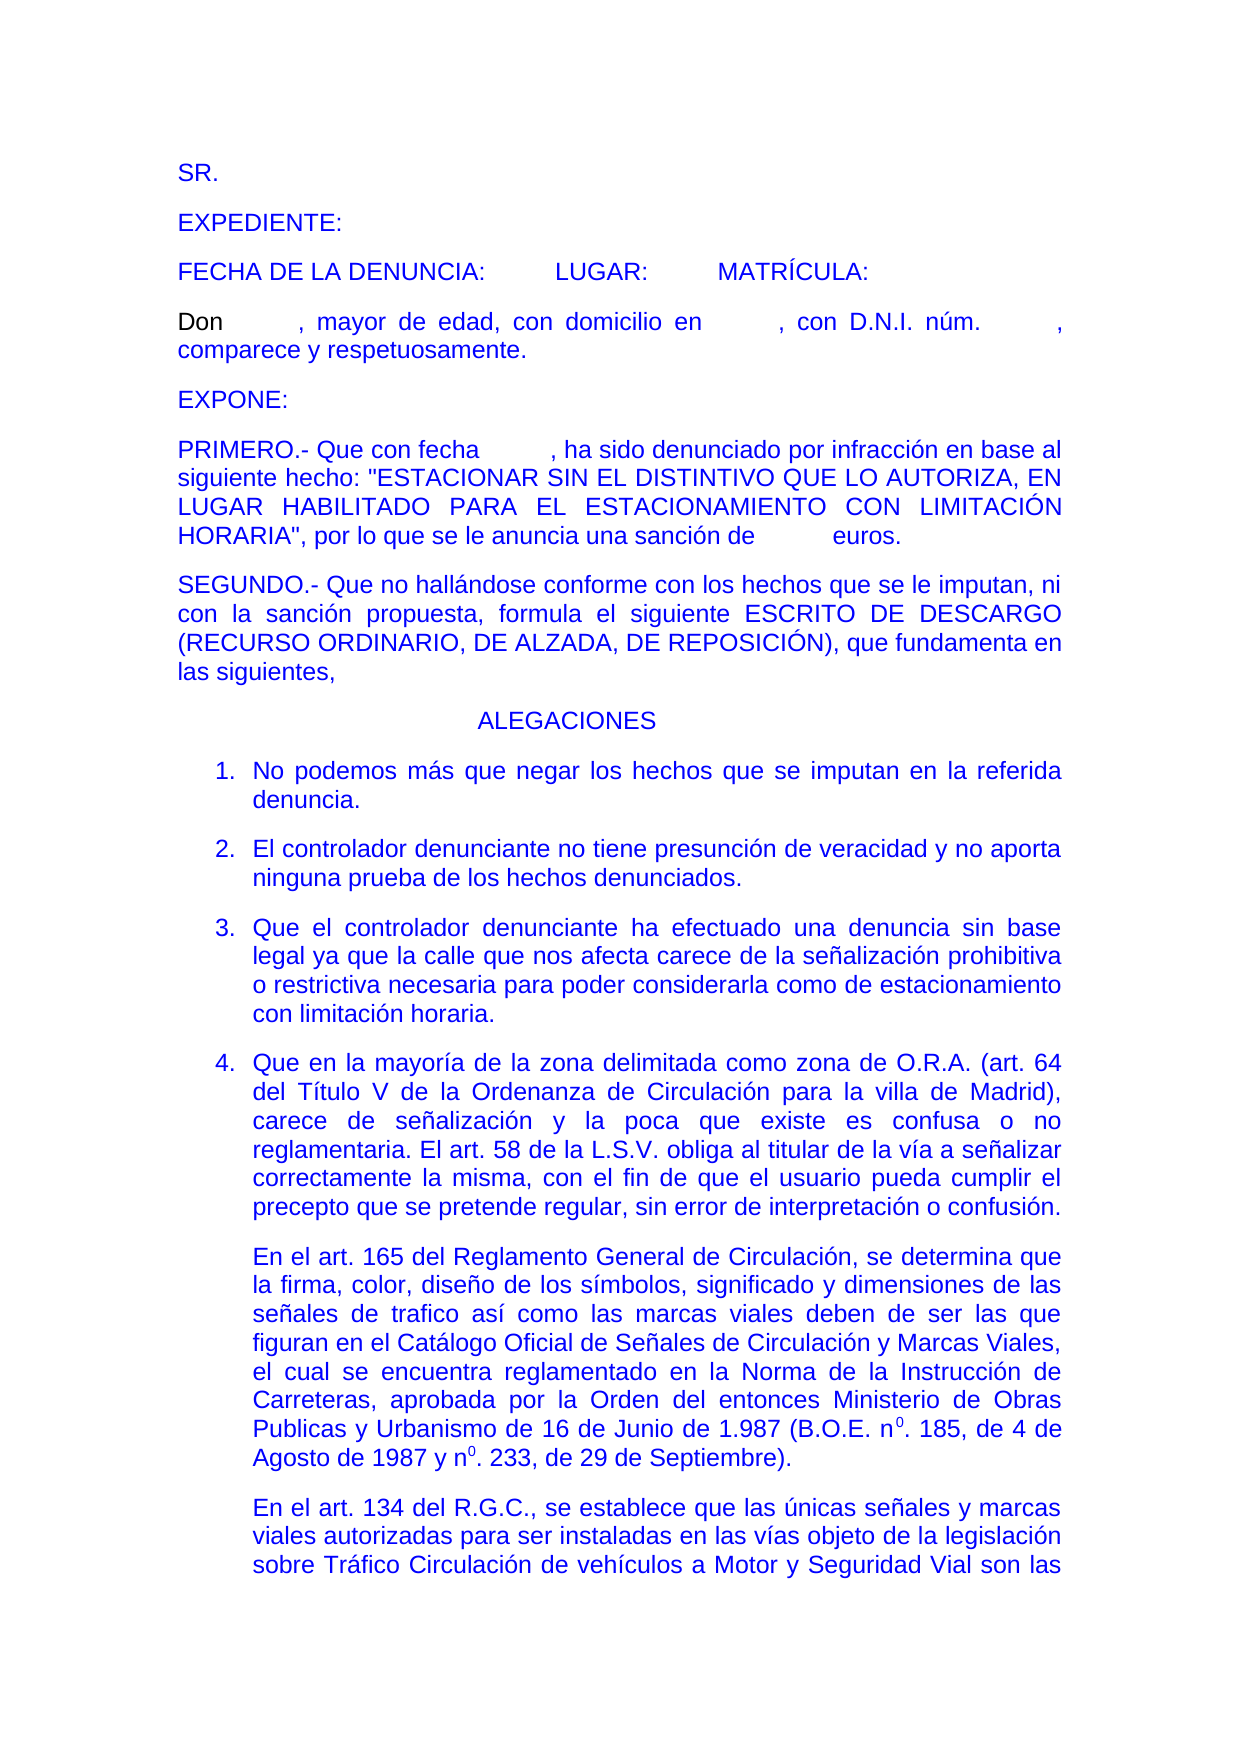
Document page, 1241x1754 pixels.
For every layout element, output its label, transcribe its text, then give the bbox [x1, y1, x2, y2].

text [252, 1493, 1063, 1579]
list Que en la mayoría de la zona delimitada como zona de O.R.A. (art. 64 del Título V de la Ordenanza de Circulación para la villa de Madrid), carece de señalización y la poca que existe es confusa o no reglamentaria. El art. 58 de la L.S.V. obliga al titular de la vía a señalizar correctamente la misma, con el fin de que el usuario pueda cumplir el precepto que se pretende regular, sin error de interpretación o confusión. [215, 1048, 1063, 1221]
text SEGUNDO.- Que no hallándose conforme con los hechos que se le imputan, ni con la sanción propuesta, formula el siguiente ESCRITO DE DESCARGO (RECURSO ORDINARIO, DE ALZADA, DE REPOSICIÓN), que fundamenta en las siguientes, [177, 571, 1063, 686]
text SR. [177, 158, 1063, 187]
list No podemos más que negar los hechos que se imputan en la referida denuncia. [215, 756, 1063, 813]
text En el art. 165 del Reglamento General de Circulación, se determina que la firma, color, diseño de los símbolos, significado y dimensiones de las señales de trafico así como las marcas viales deben de ser las que figuran en el Catálogo Oficial de Señales de Circulación y Marcas Viales, el cual se encuentra reglamentado en la Norma de la Instrucción de Carreteras, aprobada por la Orden del entonces Ministerio de Obras Publicas y Urbanismo de 16 de Junio de 1.987 (B.O.E. n0. 185, de 4 de Agosto de 1987 y n0. 233, de 29 de Septiembre). [252, 1242, 1063, 1472]
list Que el controlador denunciante ha efectuado una denuncia sin base legal ya que la calle que nos afecta carece de la señalización prohibitiva o restrictiva necesaria para poder considerarla como de estacionamiento con limitación horaria. [215, 913, 1063, 1028]
list El controlador denunciante no tiene presunción de veracidad y no aporta ninguna prueba de los hechos denunciados. [215, 834, 1063, 892]
text FECHA DE LA DENUNCIA: LUGAR: MATRÍCULA: [177, 257, 1063, 286]
text ALEGACIONES [477, 706, 1063, 735]
text EXPONE: [177, 385, 1063, 414]
text EXPEDIENTE: [177, 208, 1063, 236]
text PRIMERO.- Que con fecha , ha sido denunciado por infracción en base al siguiente hecho: "ESTACIONAR SIN EL DISTINTIVO QUE LO AUTORIZA, EN LUGAR HABILITADO PARA EL ESTACIONAMIENTO CON LIMITACIÓN HORARIA", por lo que se le anuncia una sanción de euros. [177, 435, 1063, 550]
text , mayor de edad, con domicilio en , con D.N.I. núm. , comparece y respetuosamente. [177, 307, 1063, 364]
